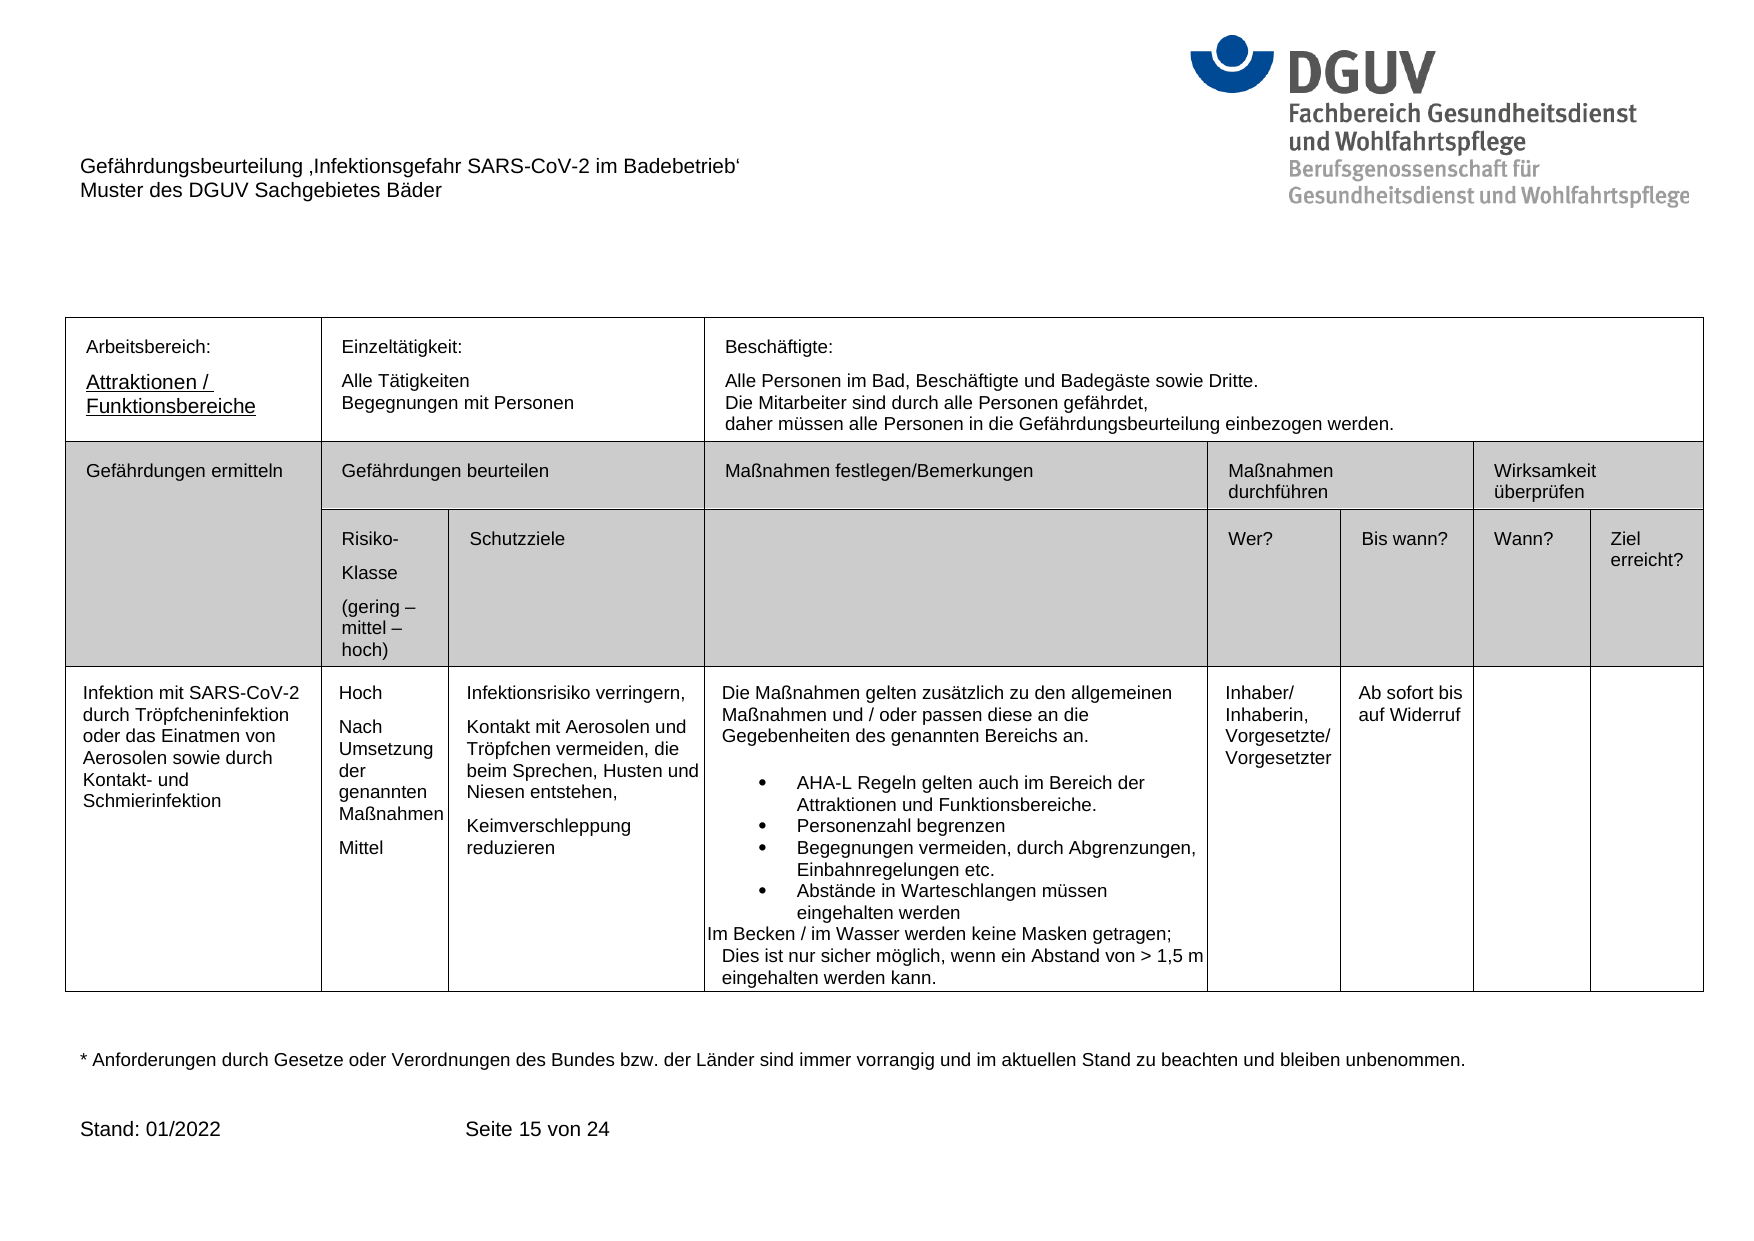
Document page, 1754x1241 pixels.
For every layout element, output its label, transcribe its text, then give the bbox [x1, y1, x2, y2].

table_cell Ab sofort bis auf Widerruf [1341, 667, 1473, 991]
table_cell Hoch Nach Umsetzung der genannten Maßnahmen Mittel [322, 667, 448, 991]
table_cell [1474, 667, 1590, 991]
table_cell Infektion mit SARS-CoV-2 durch Tröpfcheninfektion oder das Einatmen von Aerosolen sowie durch Kontakt- und Schmierinfektion [66, 667, 321, 991]
table_cell [1591, 667, 1703, 991]
table_cell Schutzziele [449, 510, 704, 666]
table_cell Bis wann? [1341, 510, 1473, 666]
table_cell Risiko- Klasse (gering – mittel – hoch) [322, 510, 448, 666]
table_cell Infektionsrisiko verringern, Kontakt mit Aerosolen und Tröpfchen vermeiden, die beim Sprechen, Husten und Niesen entstehen, Keimverschleppung reduzieren [449, 667, 704, 991]
table_cell Maßnahmen festlegen/Bemerkungen [705, 442, 1207, 508]
table_header Beschäftigte: Alle Personen im Bad, Beschäftigte und Badegäste sowie Dritte. Die Mitarbeiter sind durch alle Personen gefährdet, daher müssen alle Personen in die Gefährdungsbeurteilung einbezogen werden. [705, 318, 1703, 441]
table_cell Wirksamkeit überprüfen [1474, 442, 1703, 508]
picture [1190, 35, 1689, 208]
table_cell Wann? [1474, 510, 1590, 666]
table_cell [705, 510, 1207, 666]
table_cell Ziel erreicht? [1591, 510, 1703, 666]
table_header Arbeitsbereich: Attraktionen / Funktionsbereiche [66, 318, 321, 441]
table_cell Die Maßnahmen gelten zusätzlich zu den allgemeinen Maßnahmen und / oder passen diese an die Gegebenheiten des genannten Bereichs an. AHA-L Regeln gelten auch im Bereich der Attraktionen und Funktionsbereiche. Personenzahl begrenzen Begegnungen vermeiden, durch Abgrenzungen, Einbahnregelungen etc. Abstände in Warteschlangen müssen eingehalten werden Im Becken / im Wasser werden keine Masken getragen; Dies ist nur sicher möglich, wenn ein Abstand von > 1,5 m eingehalten werden kann. [705, 667, 1207, 991]
table_header Einzeltätigkeit: Alle Tätigkeiten Begegnungen mit Personen [322, 318, 704, 441]
table_cell Gefährdungen ermitteln [66, 442, 321, 666]
table_cell Maßnahmen durchführen [1208, 442, 1473, 508]
table_cell Wer? [1208, 510, 1340, 666]
table_cell Gefährdungen beurteilen [322, 442, 704, 508]
table_cell Inhaber/ Inhaberin, Vorgesetzte/ Vorgesetzter [1208, 667, 1340, 991]
